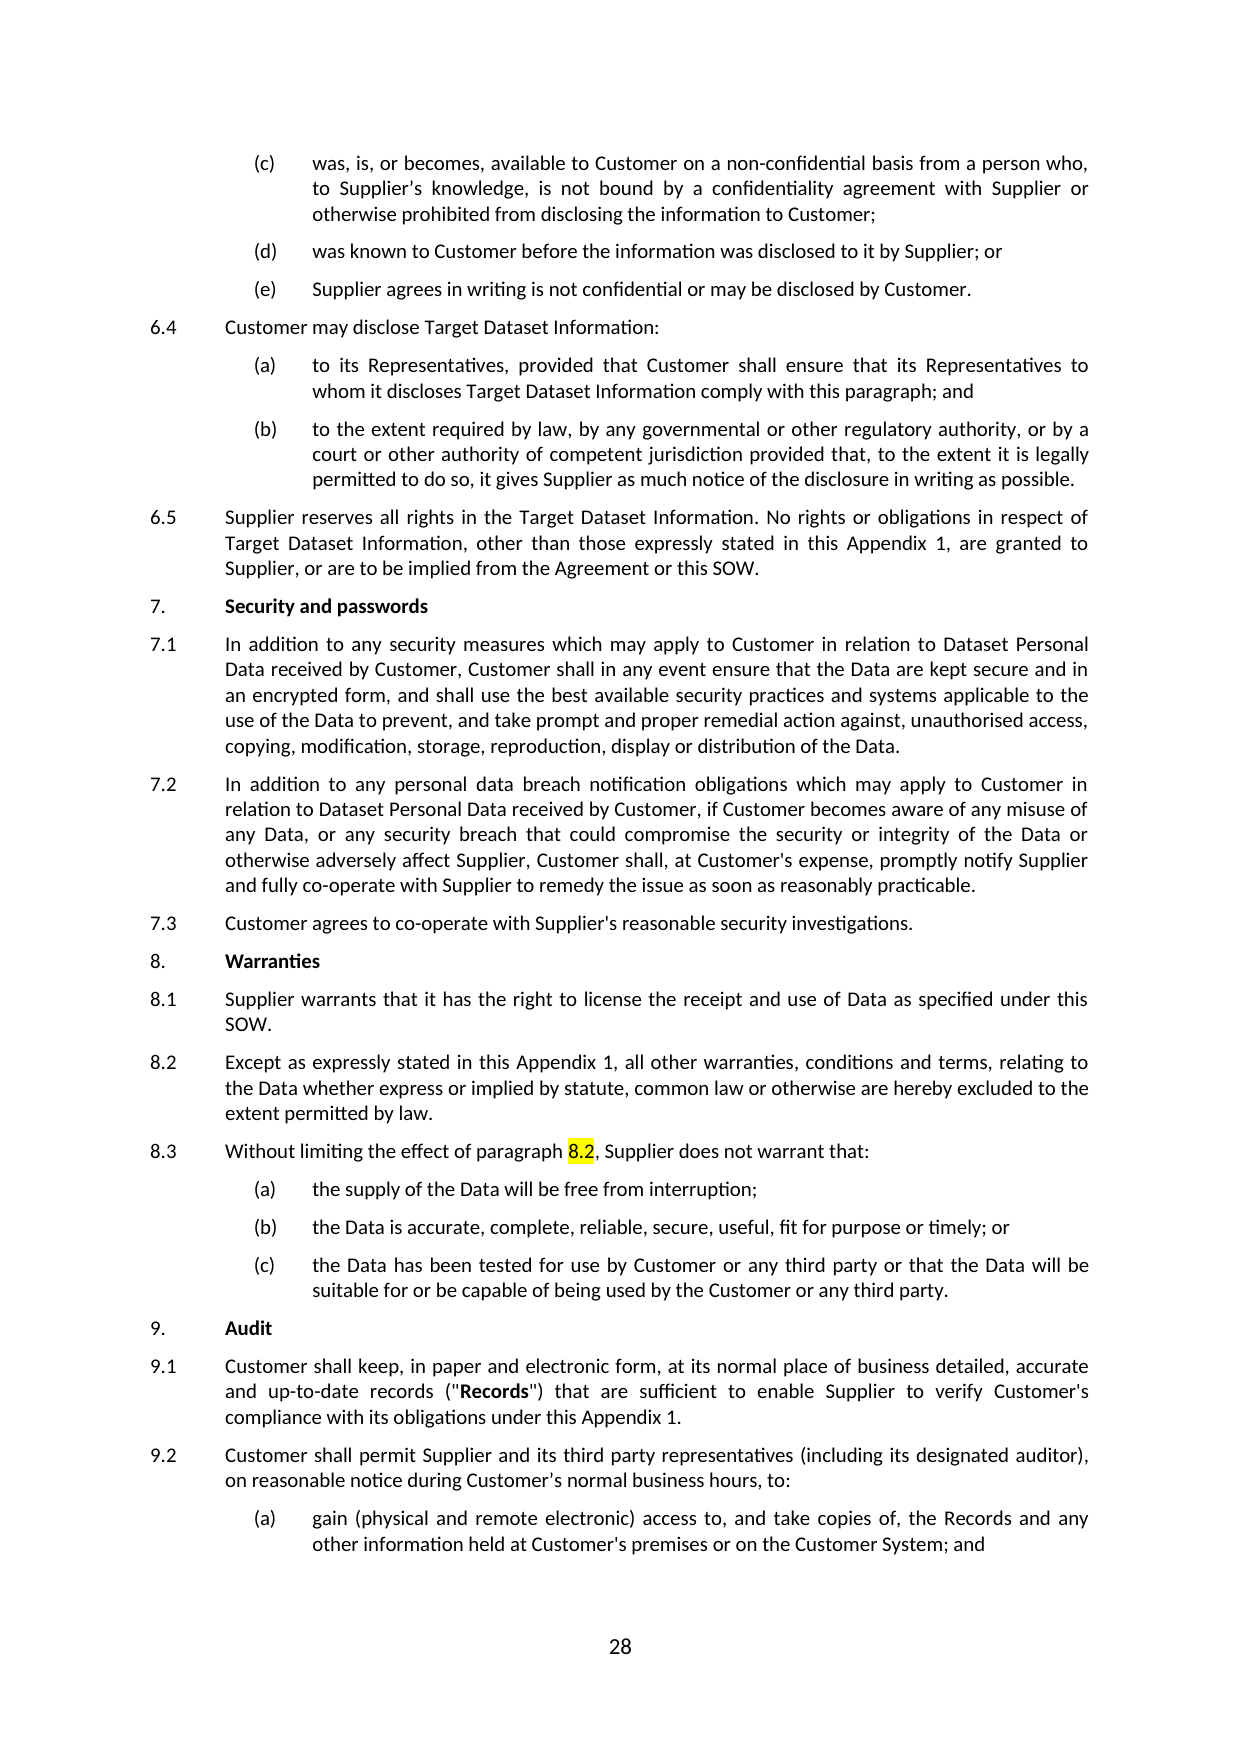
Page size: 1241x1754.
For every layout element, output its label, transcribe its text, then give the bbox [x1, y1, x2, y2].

title Customer may disclose Target Dataset Information: [150, 314, 1090, 340]
title Audit [150, 1315, 1090, 1341]
title gain (physical and remote electronic) access to, and take copies of, the Records and any other information held at Customer's premises or on the Customer System; and [253, 1505, 1090, 1556]
title Customer shall keep, in paper and electronic form, at its normal place of business detailed, accurate and up-to-date records ("Records") that are sufficient to enable Supplier to verify Customer's compliance with its obligations under this Appendix 1. [150, 1353, 1090, 1429]
title Except as expressly stated in this Appendix 1, all other warranties, conditions and terms, relating to the Data whether express or implied by statute, common law or otherwise are hereby excluded to the extent permitted by law. [150, 1049, 1090, 1126]
title the supply of the Data will be free from interruption; [253, 1176, 1090, 1202]
title Customer agrees to co-operate with Supplier's reasonable security investigations. [150, 910, 1090, 936]
title Without limiting the effect of paragraph 8.2, Supplier does not warrant that: [150, 1138, 568, 1164]
title Supplier warrants that it has the right to license the receipt and use of Data as specified under this SOW. [150, 986, 1090, 1037]
title Warranties [150, 948, 1090, 974]
title Supplier reserves all rights in the Target Dataset Information. No rights or obligations in respect of Target Dataset Information, other than those expressly stated in this Appendix 1, are granted to Supplier, or are to be implied from the Agreement or this SOW. [150, 504, 1090, 581]
title Without limiting the effect of paragraph 8.2, Supplier does not warrant that: [594, 1138, 1090, 1164]
title Supplier agrees in writing is not confidential or may be disclosed by Customer. [253, 277, 1090, 302]
title was known to Customer before the information was disclosed to it by Supplier; or [253, 239, 1090, 264]
title In addition to any personal data breach notification obligations which may apply to Customer in relation to Dataset Personal Data received by Customer, if Customer becomes aware of any misuse of any Data, or any security breach that could compromise the security or integrity of the Data or otherwise adversely affect Supplier, Customer shall, at Customer's expense, promptly notify Supplier and fully co-operate with Supplier to remedy the issue as soon as reasonably practicable. [150, 771, 1090, 898]
title to its Representatives, provided that Customer shall ensure that its Representatives to whom it discloses Target Dataset Information comply with this paragraph; and [253, 352, 1090, 403]
title the Data has been tested for use by Customer or any third party or that the Data will be suitable for or be capable of being used by the Customer or any third party. [253, 1252, 1090, 1303]
title In addition to any security measures which may apply to Customer in relation to Dataset Personal Data received by Customer, Customer shall in any event ensure that the Data are kept secure and in an encrypted form, and shall use the best available security practices and systems applicable to the use of the Data to prevent, and take prompt and proper remedial action against, unauthorised access, copying, modification, storage, reproduction, display or distribution of the Data. [150, 631, 1090, 758]
title Customer shall permit Supplier and its third party representatives (including its designated auditor), on reasonable notice during Customer’s normal business hours, to: [150, 1442, 1090, 1493]
title to the extent required by law, by any governmental or other regulatory authority, or by a court or other authority of competent jurisdiction provided that, to the extent it is legally permitted to do so, it gives Supplier as much notice of the disclosure in writing as possible. [253, 416, 1090, 492]
title Security and passwords [150, 593, 1090, 619]
title the Data is accurate, complete, reliable, secure, useful, fit for purpose or timely; or [253, 1214, 1090, 1239]
title was, is, or becomes, available to Customer on a non-confidential basis from a person who, to Supplier’s knowledge, is not bound by a confidentiality agreement with Supplier or otherwise prohibited from disclosing the information to Customer; [253, 150, 1090, 226]
